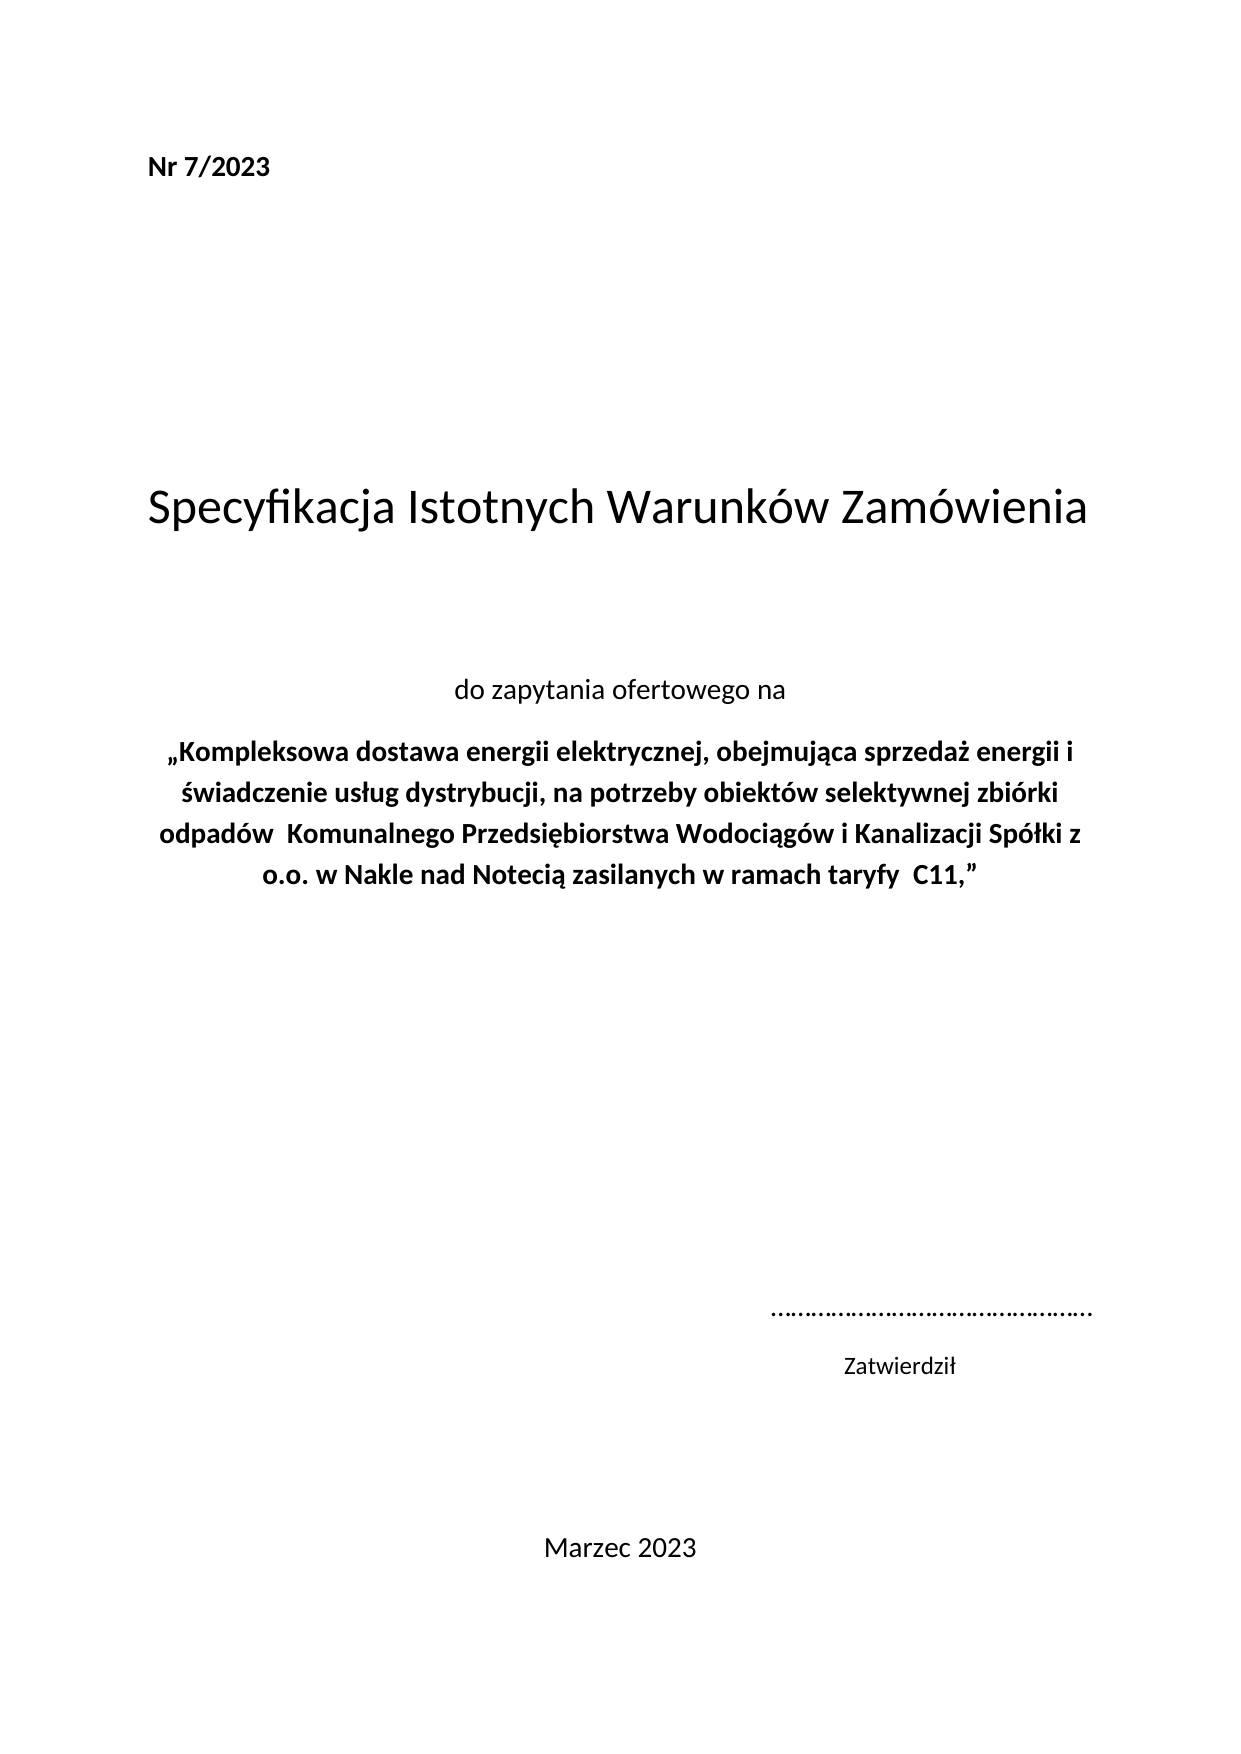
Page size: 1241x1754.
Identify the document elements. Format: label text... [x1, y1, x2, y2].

text do zapytania ofertowego na [148, 671, 1093, 707]
text Marzec 2023 [148, 1529, 1093, 1565]
text ………………………………………… [148, 1288, 1093, 1324]
text Nr 7/2023 [148, 148, 1093, 183]
text Specyfikacja Istotnych Warunków Zamówienia [148, 474, 1093, 536]
text Zatwierdził [148, 1350, 1093, 1381]
text „Kompleksowa dostawa energii elektrycznej, obejmująca sprzedaż energii i świadczenie usług dystrybucji, na potrzeby obiektów selektywnej zbiórki odpadów Komunalnego Przedsiębiorstwa Wodociągów i Kanalizacji Spółki z o.o. w Nakle nad Notecią zasilanych w ramach taryfy C11,” [148, 733, 1093, 892]
